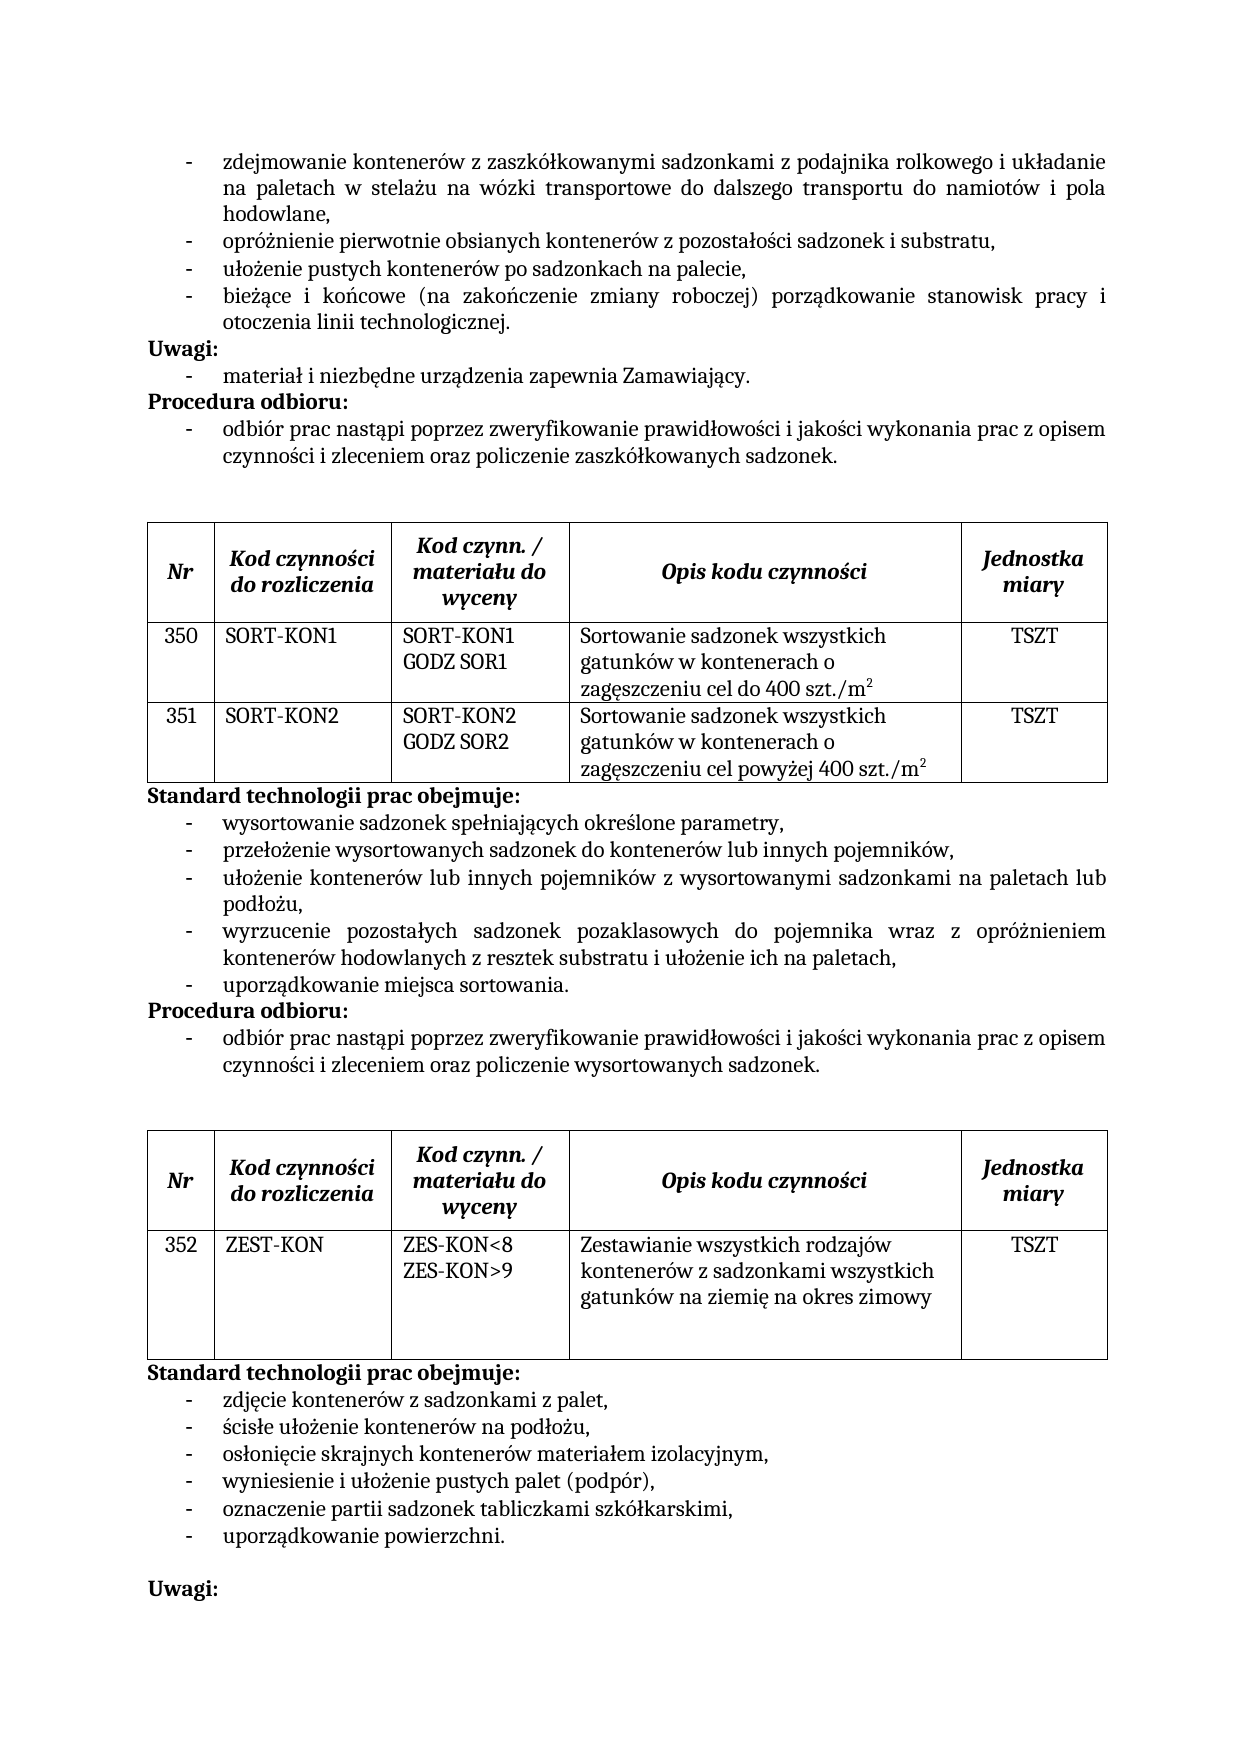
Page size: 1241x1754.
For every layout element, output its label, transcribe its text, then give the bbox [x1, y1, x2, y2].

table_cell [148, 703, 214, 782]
list ścisłe ułożenie kontenerów na podłożu, [185, 1413, 1107, 1440]
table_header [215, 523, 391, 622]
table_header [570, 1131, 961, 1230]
text Standard technologii prac obejmuje: [148, 783, 1107, 809]
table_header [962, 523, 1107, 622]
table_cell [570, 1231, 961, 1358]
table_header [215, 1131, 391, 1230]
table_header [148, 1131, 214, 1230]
list osłonięcie skrajnych kontenerów materiałem izolacyjnym, [185, 1440, 1107, 1467]
list ułożenie pustych kontenerów po sadzonkach na palecie, [185, 255, 1107, 282]
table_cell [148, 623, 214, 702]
list Procedura odbioru: [148, 389, 1107, 415]
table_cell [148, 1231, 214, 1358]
list opróżnienie pierwotnie obsianych kontenerów z pozostałości sadzonek i substratu, [185, 227, 1107, 255]
list przełożenie wysortowanych sadzonek do kontenerów lub innych pojemników, [185, 836, 1107, 863]
list uporządkowanie miejsca sortowania. [185, 971, 1107, 998]
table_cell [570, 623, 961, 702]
list oznaczenie partii sadzonek tabliczkami szkółkarskimi, [185, 1494, 1107, 1522]
list uporządkowanie powierzchni. [185, 1522, 1107, 1549]
list zdjęcie kontenerów z sadzonkami z palet, [185, 1386, 1107, 1413]
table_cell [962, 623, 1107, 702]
text Procedura odbioru: [148, 998, 1107, 1024]
list materiał i niezbędne urządzenia zapewnia Zamawiający. [185, 362, 1107, 389]
text Uwagi: [148, 335, 1107, 362]
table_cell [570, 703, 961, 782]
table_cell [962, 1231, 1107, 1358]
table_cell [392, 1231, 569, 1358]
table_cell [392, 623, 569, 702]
list wyniesienie i ułożenie pustych palet (podpór), [185, 1467, 1107, 1494]
list odbiór prac nastąpi poprzez zweryfikowanie prawidłowości i jakości wykonania prac z opisem czynności i zleceniem oraz policzenie wysortowanych sadzonek. [185, 1024, 1107, 1078]
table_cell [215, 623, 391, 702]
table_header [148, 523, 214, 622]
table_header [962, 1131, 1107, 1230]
list wysortowanie sadzonek spełniających określone parametry, [185, 809, 1107, 836]
list bieżące i końcowe (na zakończenie zmiany roboczej) porządkowanie stanowisk pracy i otoczenia linii technologicznej. [185, 282, 1107, 335]
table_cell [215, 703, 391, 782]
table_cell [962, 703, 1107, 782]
text Uwagi: [148, 1575, 1107, 1602]
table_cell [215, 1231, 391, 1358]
list zdejmowanie kontenerów z zaszkółkowanymi sadzonkami z podajnika rolkowego i układanie na paletach w stelażu na wózki transportowe do dalszego transportu do namiotów i pola hodowlane, [185, 148, 1107, 227]
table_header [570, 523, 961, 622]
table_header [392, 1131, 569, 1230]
list odbiór prac nastąpi poprzez zweryfikowanie prawidłowości i jakości wykonania prac z opisem czynności i zleceniem oraz policzenie zaszkółkowanych sadzonek. [185, 415, 1107, 469]
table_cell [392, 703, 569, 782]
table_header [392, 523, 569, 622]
list ułożenie kontenerów lub innych pojemników z wysortowanymi sadzonkami na paletach lub podłożu, [185, 863, 1107, 917]
text Standard technologii prac obejmuje: [148, 1360, 1107, 1386]
list wyrzucenie pozostałych sadzonek pozaklasowych do pojemnika wraz z opróżnieniem kontenerów hodowlanych z resztek substratu i ułożenie ich na paletach, [185, 917, 1107, 971]
